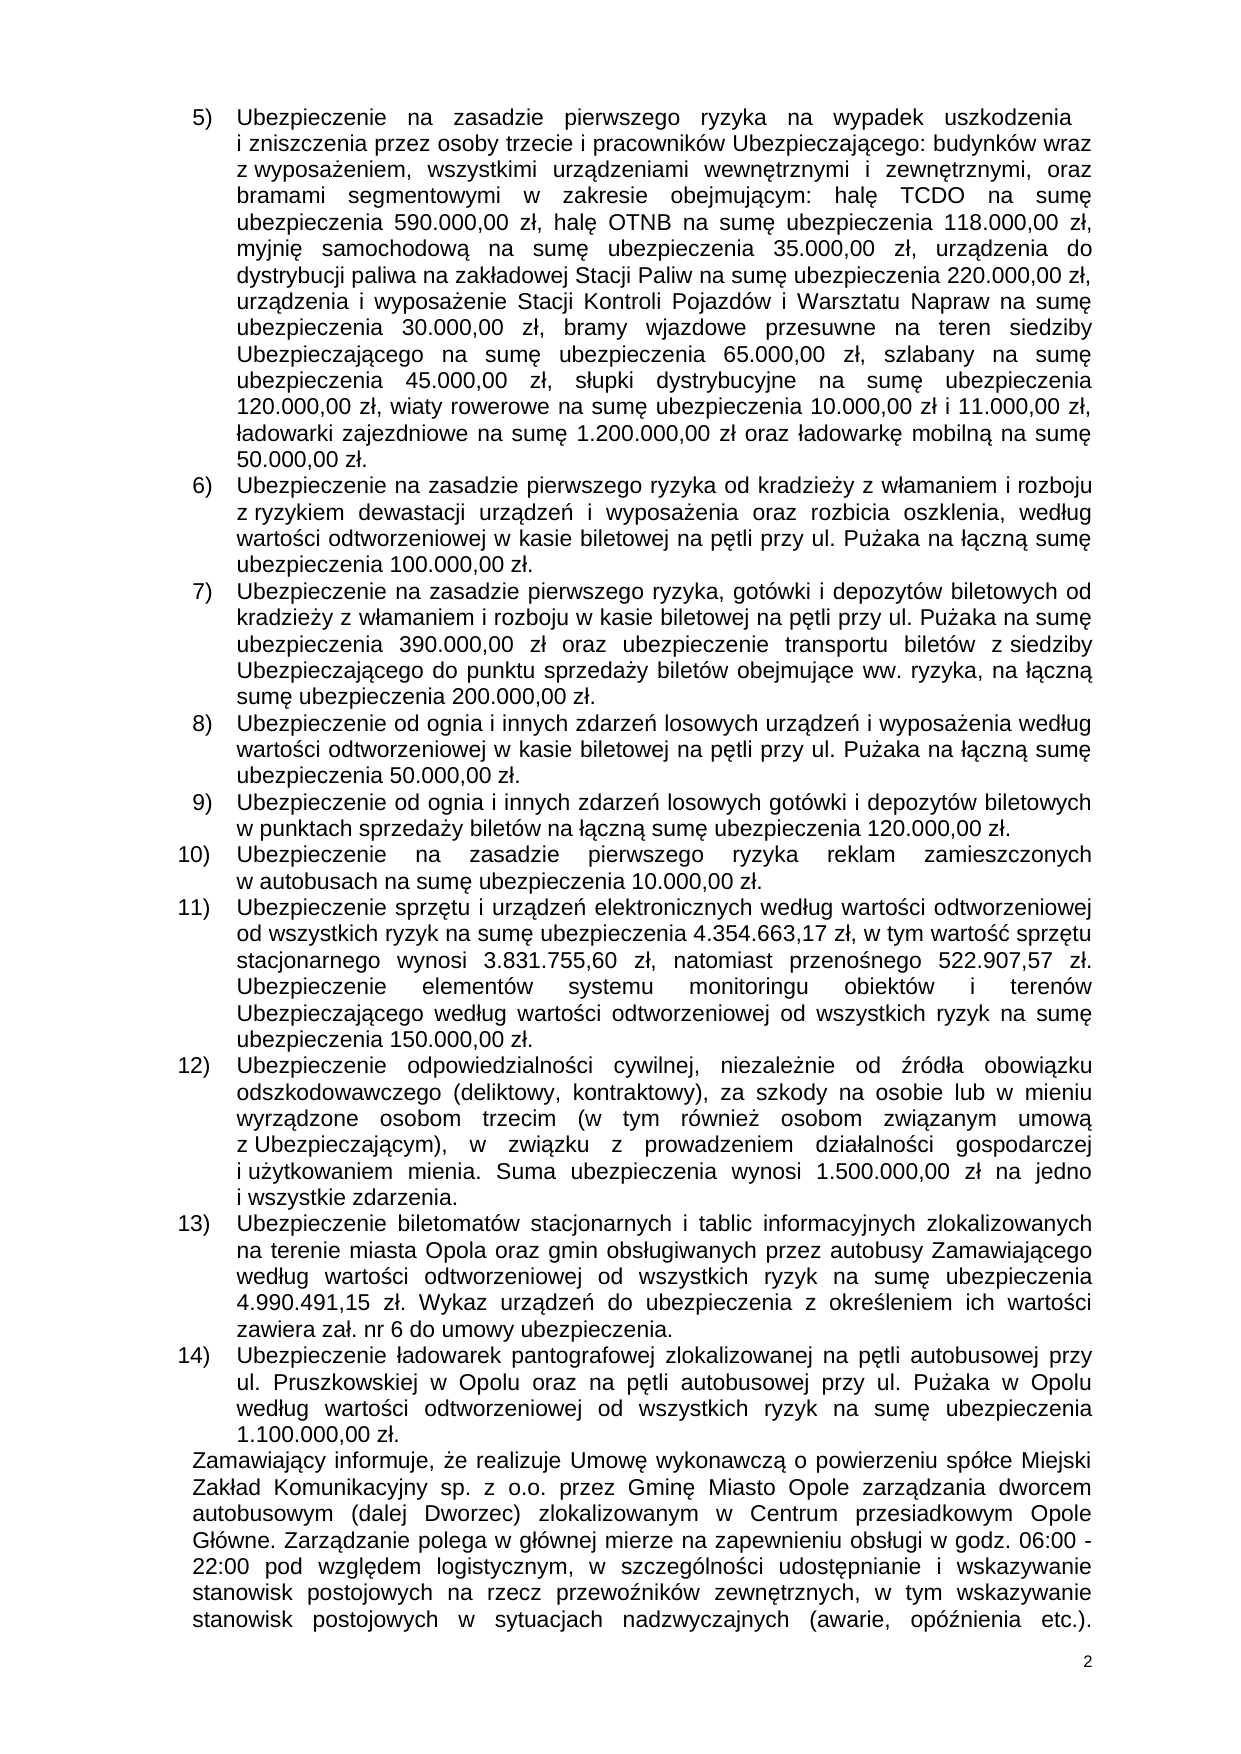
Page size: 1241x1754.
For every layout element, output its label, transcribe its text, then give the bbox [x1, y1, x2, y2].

list Ubezpieczenie na zasadzie pierwszego ryzyka, gotówki i depozytów biletowych od kradzieży z włamaniem i rozboju w kasie biletowej na pętli przy ul. Pużaka na sumę ubezpieczenia 390.000,00 zł oraz ubezpieczenie transportu biletów z siedziby Ubezpieczającego do punktu sprzedaży biletów obejmujące ww. ryzyka, na łączną sumę ubezpieczenia 200.000,00 zł. [192, 578, 1092, 709]
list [192, 1447, 1092, 1632]
list Ubezpieczenie ładowarek pantografowej zlokalizowanej na pętli autobusowej przy ul. Pruszkowskiej w Opolu oraz na pętli autobusowej przy ul. Pużaka w Opolu według wartości odtworzeniowej od wszystkich ryzyk na sumę ubezpieczenia 1.100.000,00 zł. [177, 1342, 1092, 1447]
list Ubezpieczenie na zasadzie pierwszego ryzyka na wypadek uszkodzenia i zniszczenia przez osoby trzecie i pracowników Ubezpieczającego: budynków wraz z wyposażeniem, wszystkimi urządzeniami wewnętrznymi i zewnętrznymi, oraz bramami segmentowymi w zakresie obejmującym: halę TCDO na sumę ubezpieczenia 590.000,00 zł, halę OTNB na sumę ubezpieczenia 118.000,00 zł, myjnię samochodową na sumę ubezpieczenia 35.000,00 zł, urządzenia do dystrybucji paliwa na zakładowej Stacji Paliw na sumę ubezpieczenia 220.000,00 zł, urządzenia i wyposażenie Stacji Kontroli Pojazdów i Warsztatu Napraw na sumę ubezpieczenia 30.000,00 zł, bramy wjazdowe przesuwne na teren siedziby Ubezpieczającego na sumę ubezpieczenia 65.000,00 zł, szlabany na sumę ubezpieczenia 45.000,00 zł, słupki dystrybucyjne na sumę ubezpieczenia 120.000,00 zł, wiaty rowerowe na sumę ubezpieczenia 10.000,00 zł i 11.000,00 zł, ładowarki zajezdniowe na sumę 1.200.000,00 zł oraz ładowarkę mobilną na sumę 50.000,00 zł. [192, 103, 1092, 472]
list Ubezpieczenie sprzętu i urządzeń elektronicznych według wartości odtworzeniowej od wszystkich ryzyk na sumę ubezpieczenia 4.354.663,17 zł, w tym wartość sprzętu stacjonarnego wynosi 3.831.755,60 zł, natomiast przenośnego 522.907,57 zł. Ubezpieczenie elementów systemu monitoringu obiektów i terenów Ubezpieczającego według wartości odtworzeniowej od wszystkich ryzyk na sumę ubezpieczenia 150.000,00 zł. [177, 894, 1092, 1052]
list Ubezpieczenie biletomatów stacjonarnych i tablic informacyjnych zlokalizowanych na terenie miasta Opola oraz gmin obsługiwanych przez autobusy Zamawiającego według wartości odtworzeniowej od wszystkich ryzyk na sumę ubezpieczenia 4.990.491,15 zł. Wykaz urządzeń do ubezpieczenia z określeniem ich wartości zawiera zał. nr 6 do umowy ubezpieczenia. [177, 1210, 1092, 1342]
list Ubezpieczenie od ognia i innych zdarzeń losowych gotówki i depozytów biletowych w punktach sprzedaży biletów na łączną sumę ubezpieczenia 120.000,00 zł. [192, 789, 1092, 841]
list Ubezpieczenie na zasadzie pierwszego ryzyka od kradzieży z włamaniem i rozboju z ryzykiem dewastacji urządzeń i wyposażenia oraz rozbicia oszklenia, według wartości odtworzeniowej w kasie biletowej na pętli przy ul. Pużaka na łączną sumę ubezpieczenia 100.000,00 zł. [192, 472, 1092, 578]
list Ubezpieczenie odpowiedzialności cywilnej, niezależnie od źródła obowiązku odszkodowawczego (deliktowy, kontraktowy), za szkody na osobie lub w mieniu wyrządzone osobom trzecim (w tym również osobom związanym umową z Ubezpieczającym), w związku z prowadzeniem działalności gospodarczej i użytkowaniem mienia. Suma ubezpieczenia wynosi 1.500.000,00 zł na jedno i wszystkie zdarzenia. [177, 1052, 1092, 1210]
list Ubezpieczenie na zasadzie pierwszego ryzyka reklam zamieszczonych w autobusach na sumę ubezpieczenia 10.000,00 zł. [177, 841, 1092, 894]
list Ubezpieczenie od ognia i innych zdarzeń losowych urządzeń i wyposażenia według wartości odtworzeniowej w kasie biletowej na pętli przy ul. Pużaka na łączną sumę ubezpieczenia 50.000,00 zł. [192, 709, 1092, 789]
